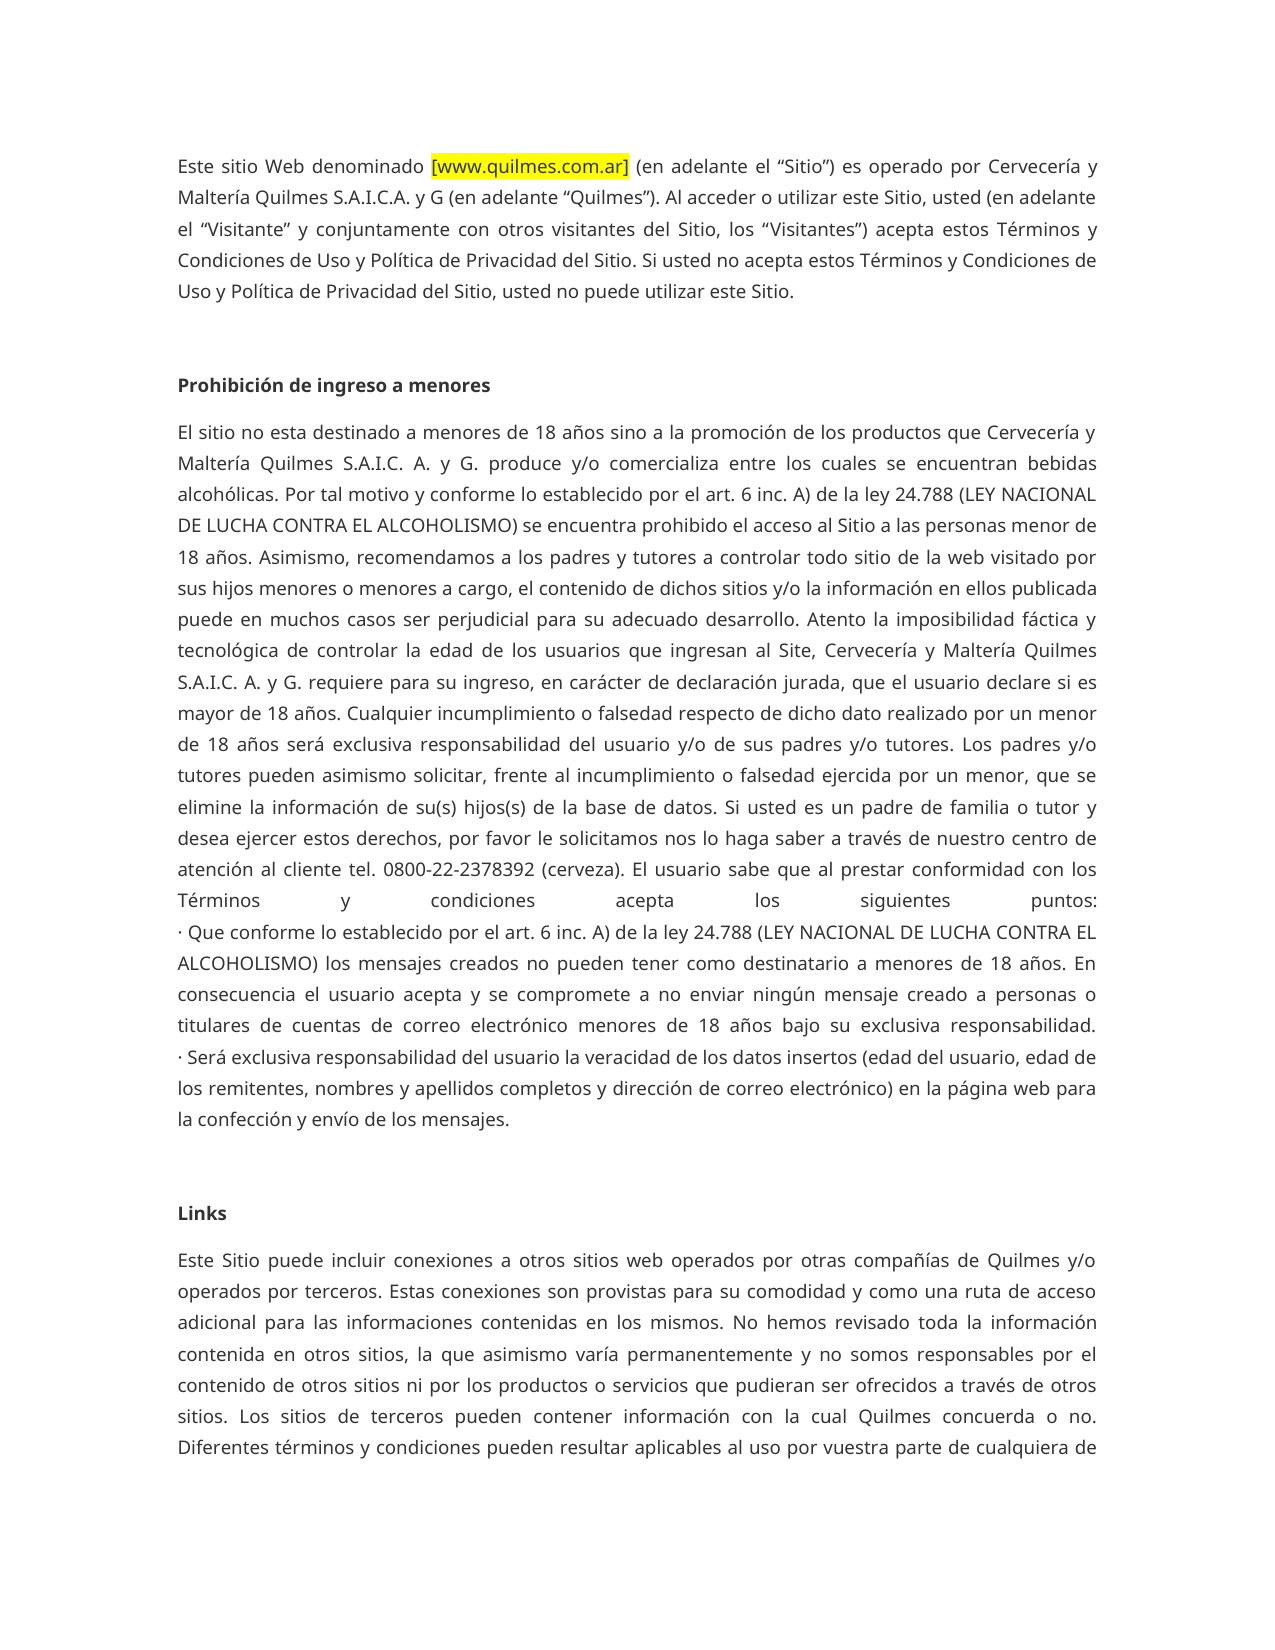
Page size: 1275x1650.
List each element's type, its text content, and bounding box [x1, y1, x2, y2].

text Prohibición de ingreso a menores [177, 366, 1098, 398]
text Este sitio Web denominado [www.quilmes.com.ar] (en adelante el “Sitio”) es operado por Cervecería y Maltería Quilmes S.A.I.C.A. y G (en adelante “Quilmes”). Al acceder o utilizar este Sitio, usted (en adelante el “Visitante” y conjuntamente con otros visitantes del Sitio, los “Visitantes”) acepta estos Términos y Condiciones de Uso y Política de Privacidad del Sitio. Si usted no acepta estos Términos y Condiciones de Uso y Política de Privacidad del Sitio, usted no puede utilizar este Sitio. [177, 148, 1098, 304]
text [177, 1241, 1098, 1460]
text Links [177, 1194, 1098, 1226]
text El sitio no esta destinado a menores de 18 años sino a la promoción de los productos que Cervecería y Maltería Quilmes S.A.I.C. A. y G. produce y/o comercializa entre los cuales se encuentran bebidas alcohólicas. Por tal motivo y conforme lo establecido por el art. 6 inc. A) de la ley 24.788 (LEY NACIONAL DE LUCHA CONTRA EL ALCOHOLISMO) se encuentra prohibido el acceso al Sitio a las personas menor de 18 años. Asimismo, recomendamos a los padres y tutores a controlar todo sitio de la web visitado por sus hijos menores o menores a cargo, el contenido de dichos sitios y/o la información en ellos publicada puede en muchos casos ser perjudicial para su adecuado desarrollo. Atento la imposibilidad fáctica y tecnológica de controlar la edad de los usuarios que ingresan al Site, Cervecería y Maltería Quilmes S.A.I.C. A. y G. requiere para su ingreso, en carácter de declaración jurada, que el usuario declare si es mayor de 18 años. Cualquier incumplimiento o falsedad respecto de dicho dato realizado por un menor de 18 años será exclusiva responsabilidad del usuario y/o de sus padres y/o tutores. Los padres y/o tutores pueden asimismo solicitar, frente al incumplimiento o falsedad ejercida por un menor, que se elimine la información de su(s) hijos(s) de la base de datos. Si usted es un padre de familia o tutor y desea ejercer estos derechos, por favor le solicitamos nos lo haga saber a través de nuestro centro de atención al cliente tel. 0800-22-2378392 (cerveza). El usuario sabe que al prestar conformidad con los Términos y condiciones acepta los siguientes puntos: · Que conforme lo establecido por el art. 6 inc. A) de la ley 24.788 (LEY NACIONAL DE LUCHA CONTRA EL ALCOHOLISMO) los mensajes creados no pueden tener como destinatario a menores de 18 años. En consecuencia el usuario acepta y se compromete a no enviar ningún mensaje creado a personas o titulares de cuentas de correo electrónico menores de 18 años bajo su exclusiva responsabilidad. · Será exclusiva responsabilidad del usuario la veracidad de los datos insertos (edad del usuario, edad de los remitentes, nombres y apellidos completos y dirección de correo electrónico) en la página web para la confección y envío de los mensajes. [177, 413, 1098, 1132]
